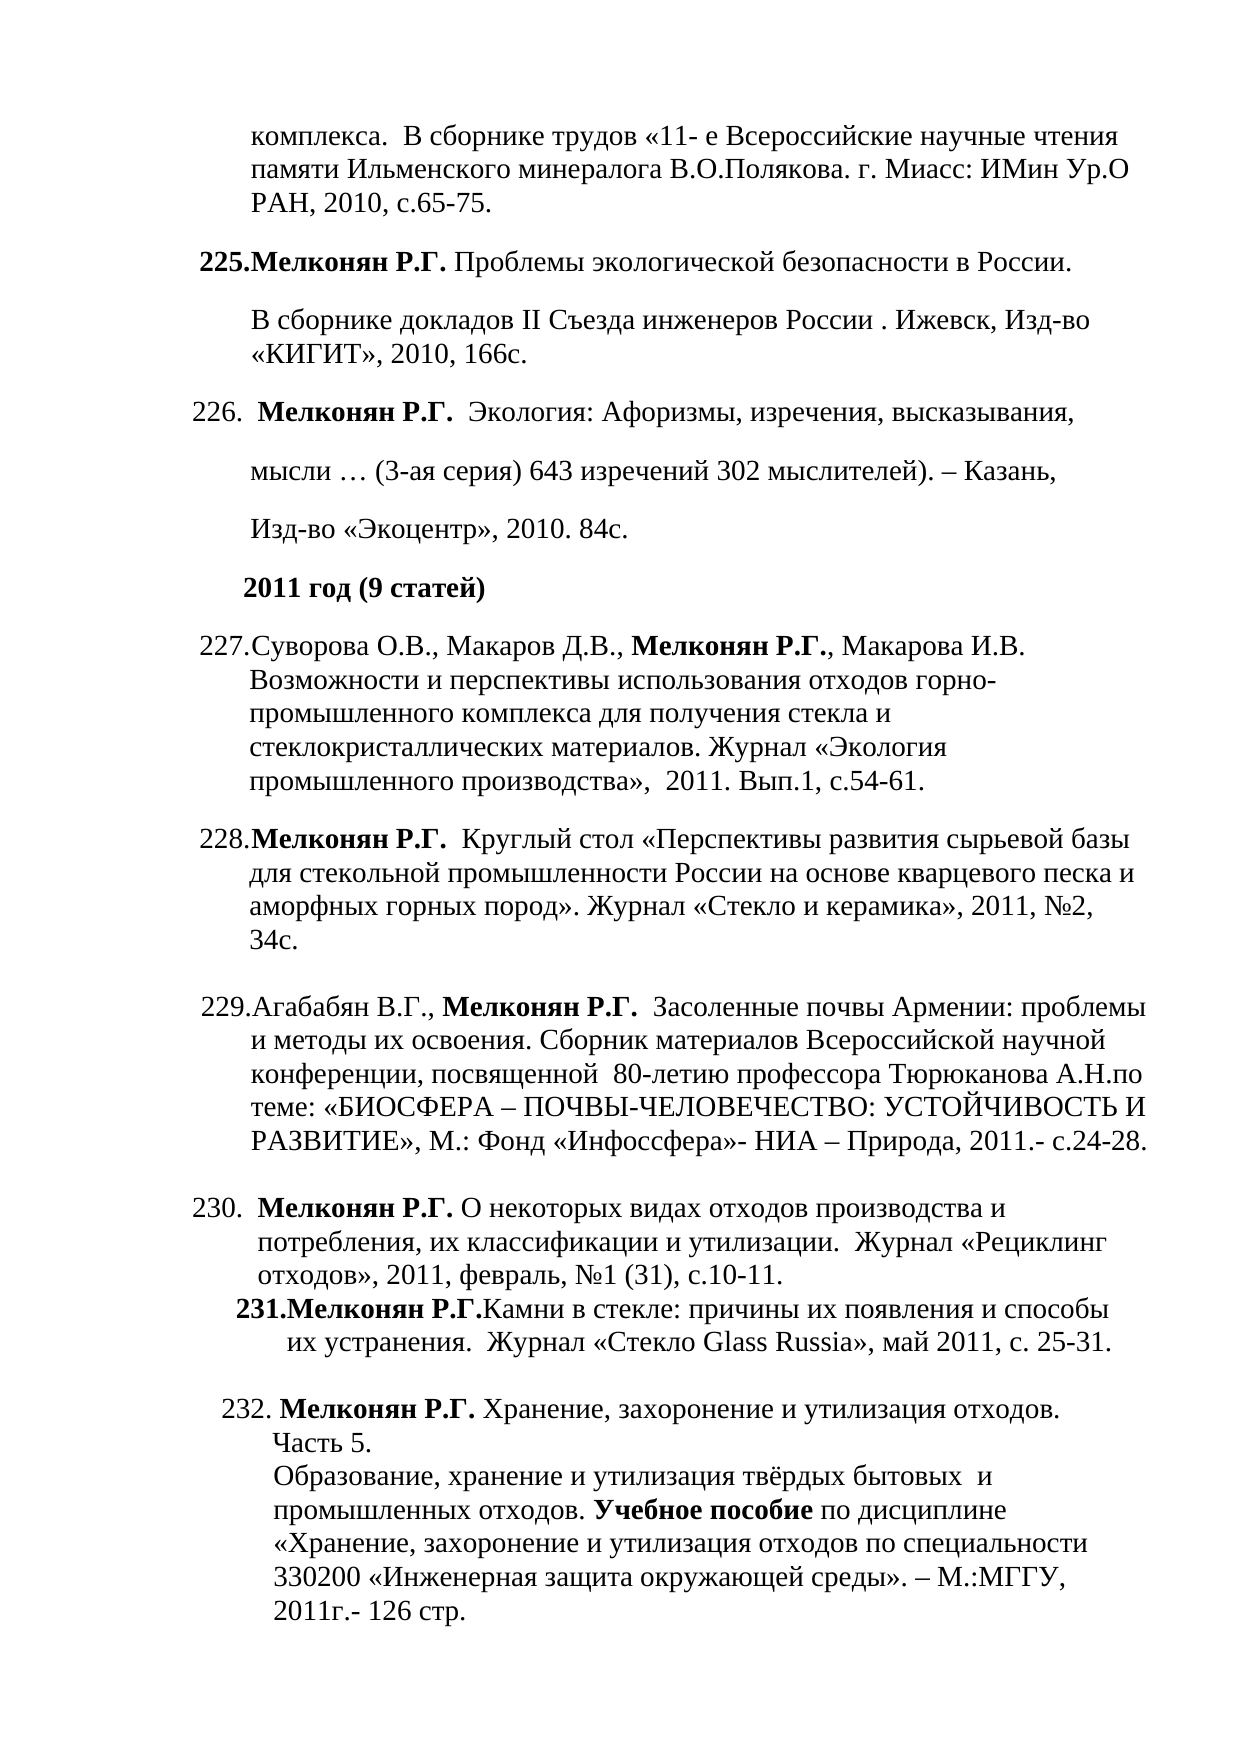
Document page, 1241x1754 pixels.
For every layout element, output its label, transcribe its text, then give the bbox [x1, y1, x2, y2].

text Изд-во «Экоцентр», 2010. 84с. [177, 511, 1152, 545]
text отходов», 2011, февраль, №1 (31), с.10-11. [177, 1257, 1152, 1291]
text Образование, хранение и утилизация твёрдых бытовых и [215, 1458, 1152, 1492]
list Суворова О.В., Макаров Д.В., Мелконян Р.Г., Макарова И.В. Возможности и перспективы использования отходов горно-промышленного комплекса для получения стекла и стеклокристаллических материалов. Журнал «Экология промышленного производства», 2011. Вып.1, с.54-61. [199, 628, 1152, 796]
text 330200 «Инженерная защита окружающей среды». – М.:МГГУ, [215, 1559, 1152, 1593]
text 2011 год (9 статей) [177, 570, 1152, 603]
text их устранения. Журнал «Стекло Glass Russia», май 2011, с. 25-31. [177, 1324, 1152, 1358]
text 2011г.- 126 стр. [215, 1593, 1152, 1626]
text В сборнике докладов II Cъезда инженеров России . Ижевск, Изд-во «КИГИТ», 2010, 166с. [251, 302, 1152, 369]
text Часть 5. [177, 1425, 1152, 1458]
text потребления, их классификации и утилизации. Журнал «Рециклинг [177, 1224, 1152, 1257]
text 226. Мелконян Р.Г. Экология: Афоризмы, изречения, высказывания, [177, 394, 1152, 428]
text 229.Агабабян В.Г., Мелконян Р.Г. Засоленные почвы Армении: проблемы и методы их освоения. Сборник материалов Всероссийской научной конференции, посвященной 80-летию профессора Тюрюканова А.Н.по теме: «БИОСФЕРА – ПОЧВЫ-ЧЕЛОВЕЧЕСТВО: УСТОЙЧИВОСТЬ И РАЗВИТИЕ», М.: Фонд «Инфоссфера»- НИА – Природа, 2011.- с.24-28. [201, 989, 1152, 1157]
list Мелконян Р.Г. Проблемы экологической безопасности в России. [199, 244, 1152, 277]
list Мелконян Р.Г. Круглый стол «Перспективы развития сырьевой базы для стекольной промышленности России на основе кварцевого песка и аморфных горных пород». Журнал «Стекло и керамика», 2011, №2, 34с. [199, 821, 1152, 955]
text «Хранение, захоронение и утилизация отходов по специальности [215, 1526, 1152, 1559]
text 231.Мелконян Р.Г.Камни в стекле: причины их появления и способы [177, 1291, 1152, 1324]
text промышленных отходов. Учебное пособие по дисциплине [215, 1492, 1152, 1526]
text 232. Мелконян Р.Г. Хранение, захоронение и утилизация отходов. [177, 1391, 1152, 1425]
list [199, 118, 1152, 219]
text мысли … (3-ая серия) 643 изречений 302 мыслителей). – Казань, [177, 453, 1152, 486]
text 230. Мелконян Р.Г. О некоторых видах отходов производства и [177, 1190, 1152, 1224]
